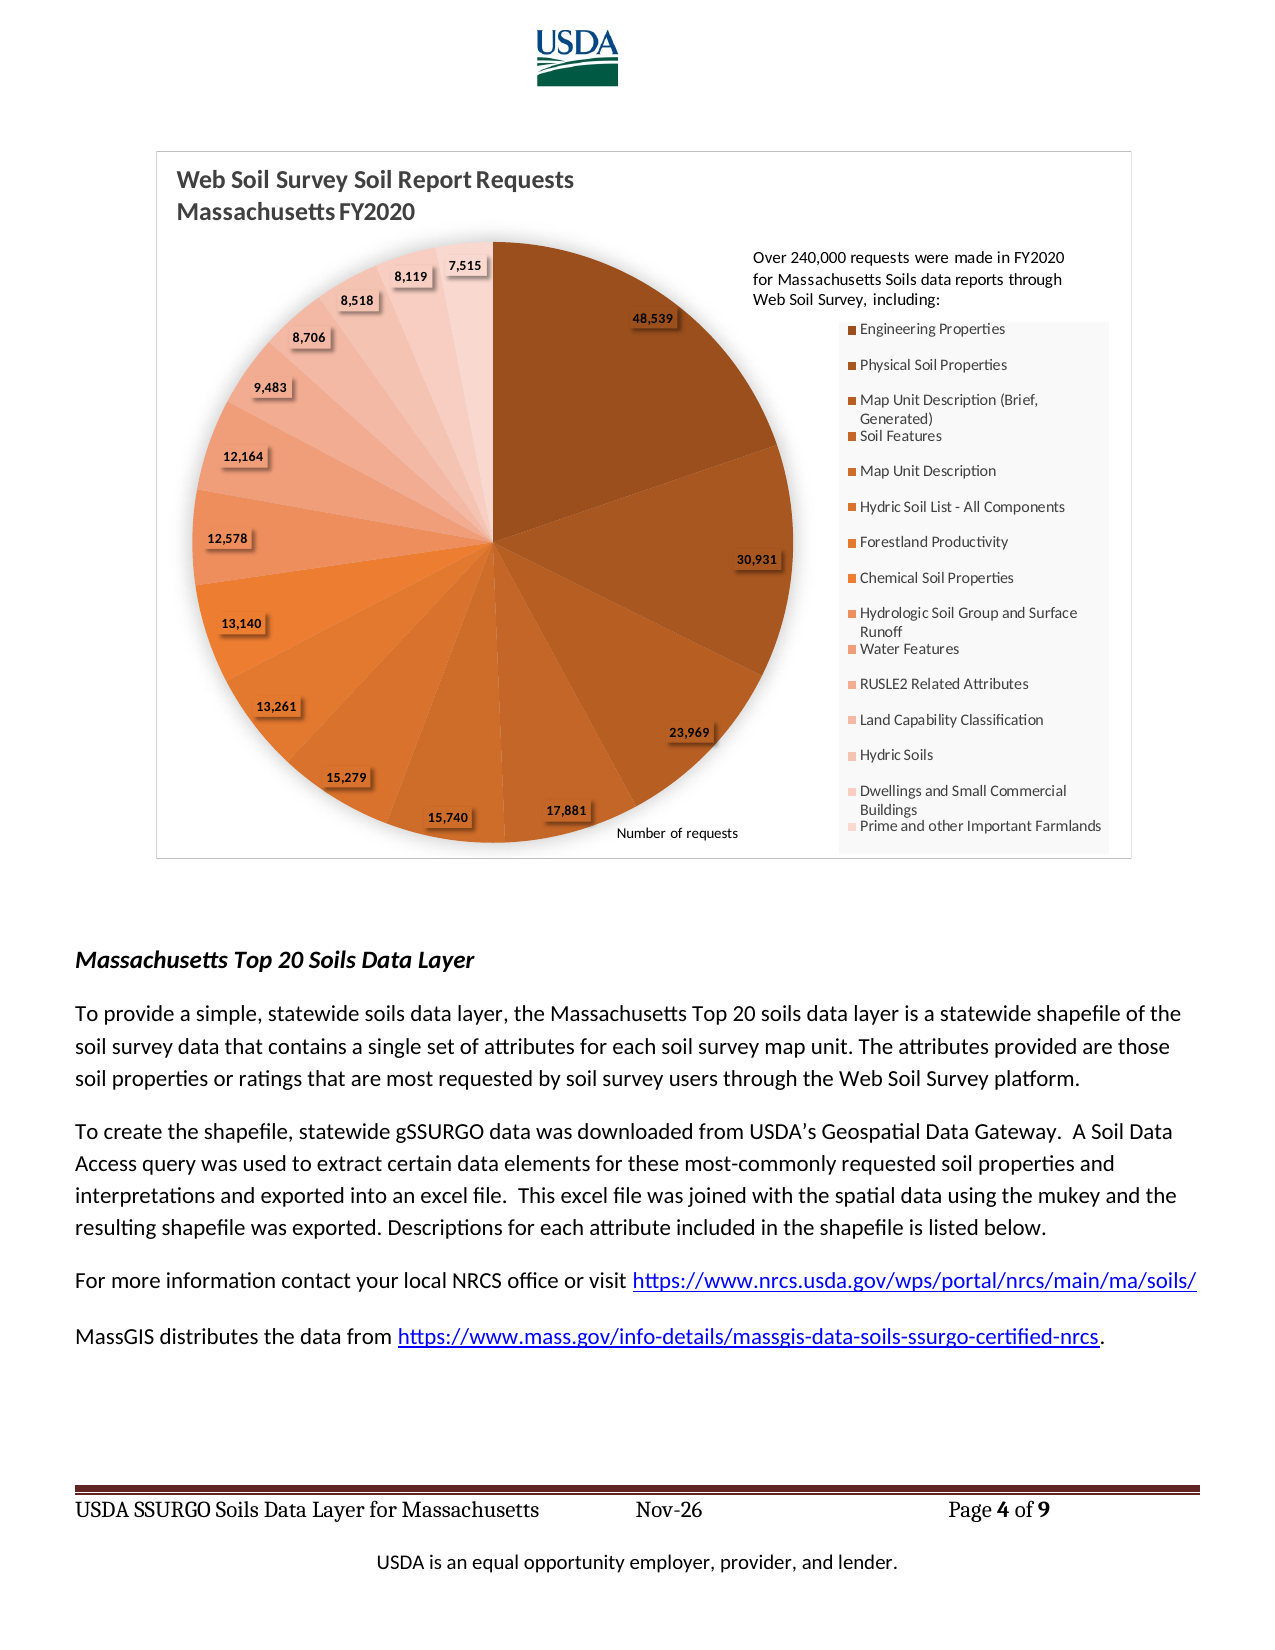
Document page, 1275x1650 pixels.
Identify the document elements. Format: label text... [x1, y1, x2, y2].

text Massachusetts Top 20 Soils Data Layer [75, 944, 1200, 974]
text To create the shapefile, statewide gSSURGO data was downloaded from USDA’s Geospatial Data Gateway. A Soil Data Access query was used to extract certain data elements for these most-commonly requested soil properties and interpretations and exported into an excel file. This excel file was joined with the spatial data using the mukey and the resulting shapefile was exported. Descriptions for each attribute included in the shapefile is listed below. [75, 1117, 1200, 1242]
picture [536, 30, 619, 87]
text MassGIS distributes the data from https://www.mass.gov/info-details/massgis-data-soils-ssurgo-certified-nrcs. [75, 1322, 1200, 1350]
text For more information contact your local NRCS office or visit https://www.nrcs.usda.gov/wps/portal/nrcs/main/ma/soils/ [75, 1267, 1200, 1294]
text To provide a simple, statewide soils data layer, the Massachusetts Top 20 soils data layer is a statewide shapefile of the soil survey data that contains a single set of attributes for each soil survey map unit. The attributes provided are those soil properties or ratings that are most requested by soil survey users through the Web Soil Survey platform. [75, 999, 1200, 1092]
